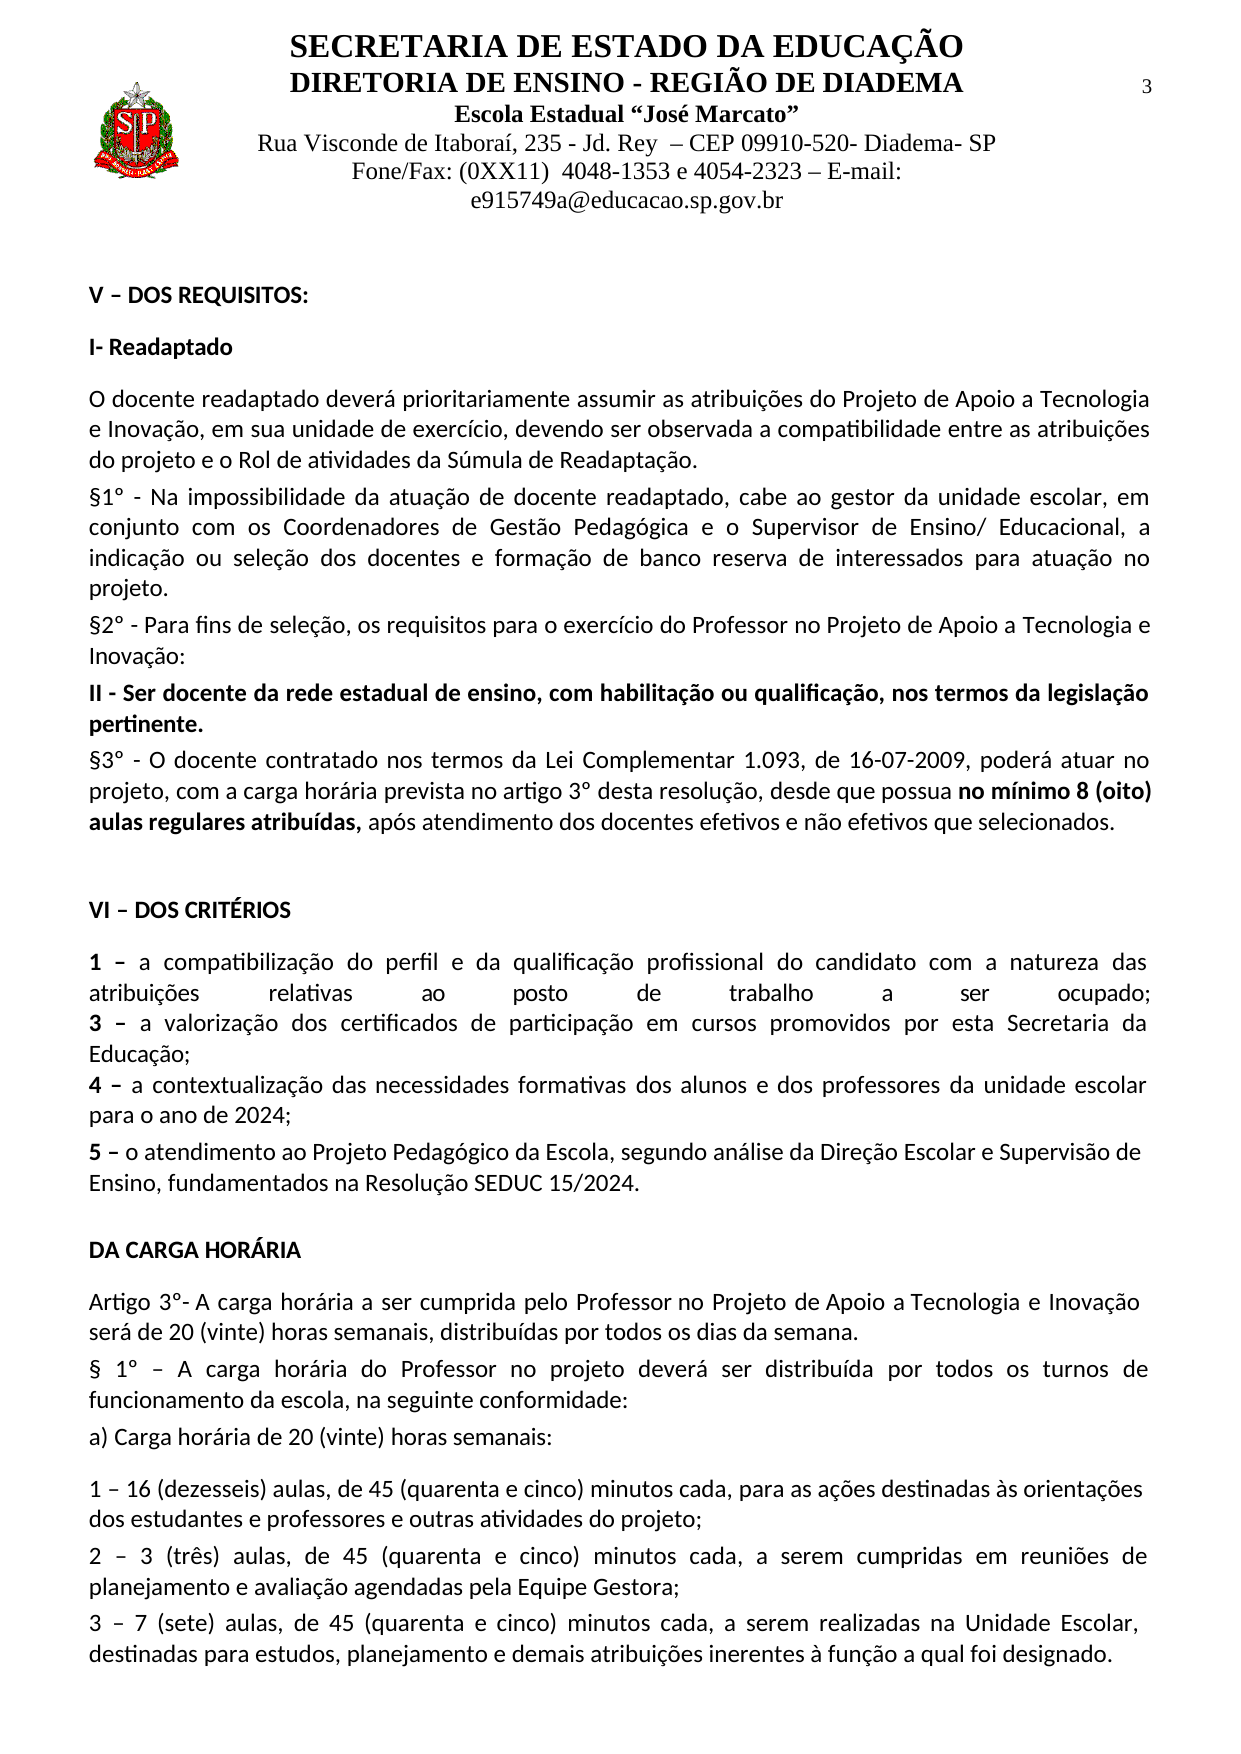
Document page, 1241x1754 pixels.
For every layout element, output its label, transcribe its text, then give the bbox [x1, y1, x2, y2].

text §3º - O docente contratado nos termos da Lei Complementar 1.093, de 16-07-2009, poderá atuar no projeto, com a carga horária prevista no artigo 3º desta resolução, desde que possua no mínimo 8 (oito) aulas regulares atribuídas, após atendimento dos docentes efetivos e não efetivos que selecionados. [89, 744, 1152, 836]
subtitle – DOS REQUISITOS: [89, 279, 1171, 310]
list Carga horária de 20 (vinte) horas semanais: [89, 1421, 1171, 1451]
list – 7 (sete) aulas, de 45 (quarenta e cinco) minutos cada, a serem realizadas na Unidade Escolar, destinadas para estudos, planejamento e demais atribuições inerentes à função a qual foi designado. [89, 1607, 1152, 1668]
text O docente readaptado deverá prioritariamente assumir as atribuições do Projeto de Apoio a Tecnologia e Inovação, em sua unidade de exercício, devendo ser observada a compatibilidade entre as atribuições do projeto e o Rol de atividades da Súmula de Readaptação. [89, 383, 1151, 474]
list – 3 (três) aulas, de 45 (quarenta e cinco) minutos cada, a serem cumpridas em reuniões de planejamento e avaliação agendadas pela Equipe Gestora; [89, 1540, 1152, 1601]
text § 1º – A carga horária do Professor no projeto deverá ser distribuída por todos os turnos de funcionamento da escola, na seguinte conformidade: [89, 1353, 1171, 1414]
subtitle – DOS CRITÉRIOS [89, 894, 1171, 925]
text 1 – a compatibilização do perfil e da qualificação profissional do candidato com a natureza das atribuições relativas ao posto de trabalho a ser ocupado; [89, 946, 1152, 1007]
text 3 – a valorização dos certificados de participação em cursos promovidos por esta Secretaria da Educação; [89, 1008, 1171, 1069]
text Artigo 3º- A carga horária a ser cumprida pelo Professor no Projeto de Apoio a Tecnologia e Inovação será de 20 (vinte) horas semanais, distribuídas por todos os dias da semana. [89, 1286, 1171, 1347]
subtitle DA CARGA HORÁRIA [89, 1234, 1171, 1264]
text 4 – a contextualização das necessidades formativas dos alunos e dos professores da unidade escolar para o ano de 2024; [89, 1069, 1171, 1130]
picture [93, 82, 179, 179]
text §1º - Na impossibilidade da atuação de docente readaptado, cabe ao gestor da unidade escolar, em conjunto com os Coordenadores de Gestão Pedagógica e o Supervisor de Ensino/ Educacional, a indicação ou seleção dos docentes e formação de banco reserva de interessados para atuação no projeto. [89, 481, 1152, 603]
text §2º - Para fins de seleção, os requisitos para o exercício do Professor no Projeto de Apoio a Tecnologia e Inovação: [89, 609, 1151, 671]
list – 16 (dezesseis) aulas, de 45 (quarenta e cinco) minutos cada, para as ações destinadas às orientações dos estudantes e professores e outras atividades do projeto; [89, 1473, 1152, 1534]
subtitle II - Ser docente da rede estadual de ensino, com habilitação ou qualificação, nos termos da legislação pertinente. [89, 677, 1151, 738]
subtitle I- Readaptado [89, 331, 1171, 362]
text 5 – o atendimento ao Projeto Pedagógico da Escola, segundo análise da Direção Escolar e Supervisão de Ensino, fundamentados na Resolução SEDUC 15/2024. [89, 1136, 1171, 1197]
